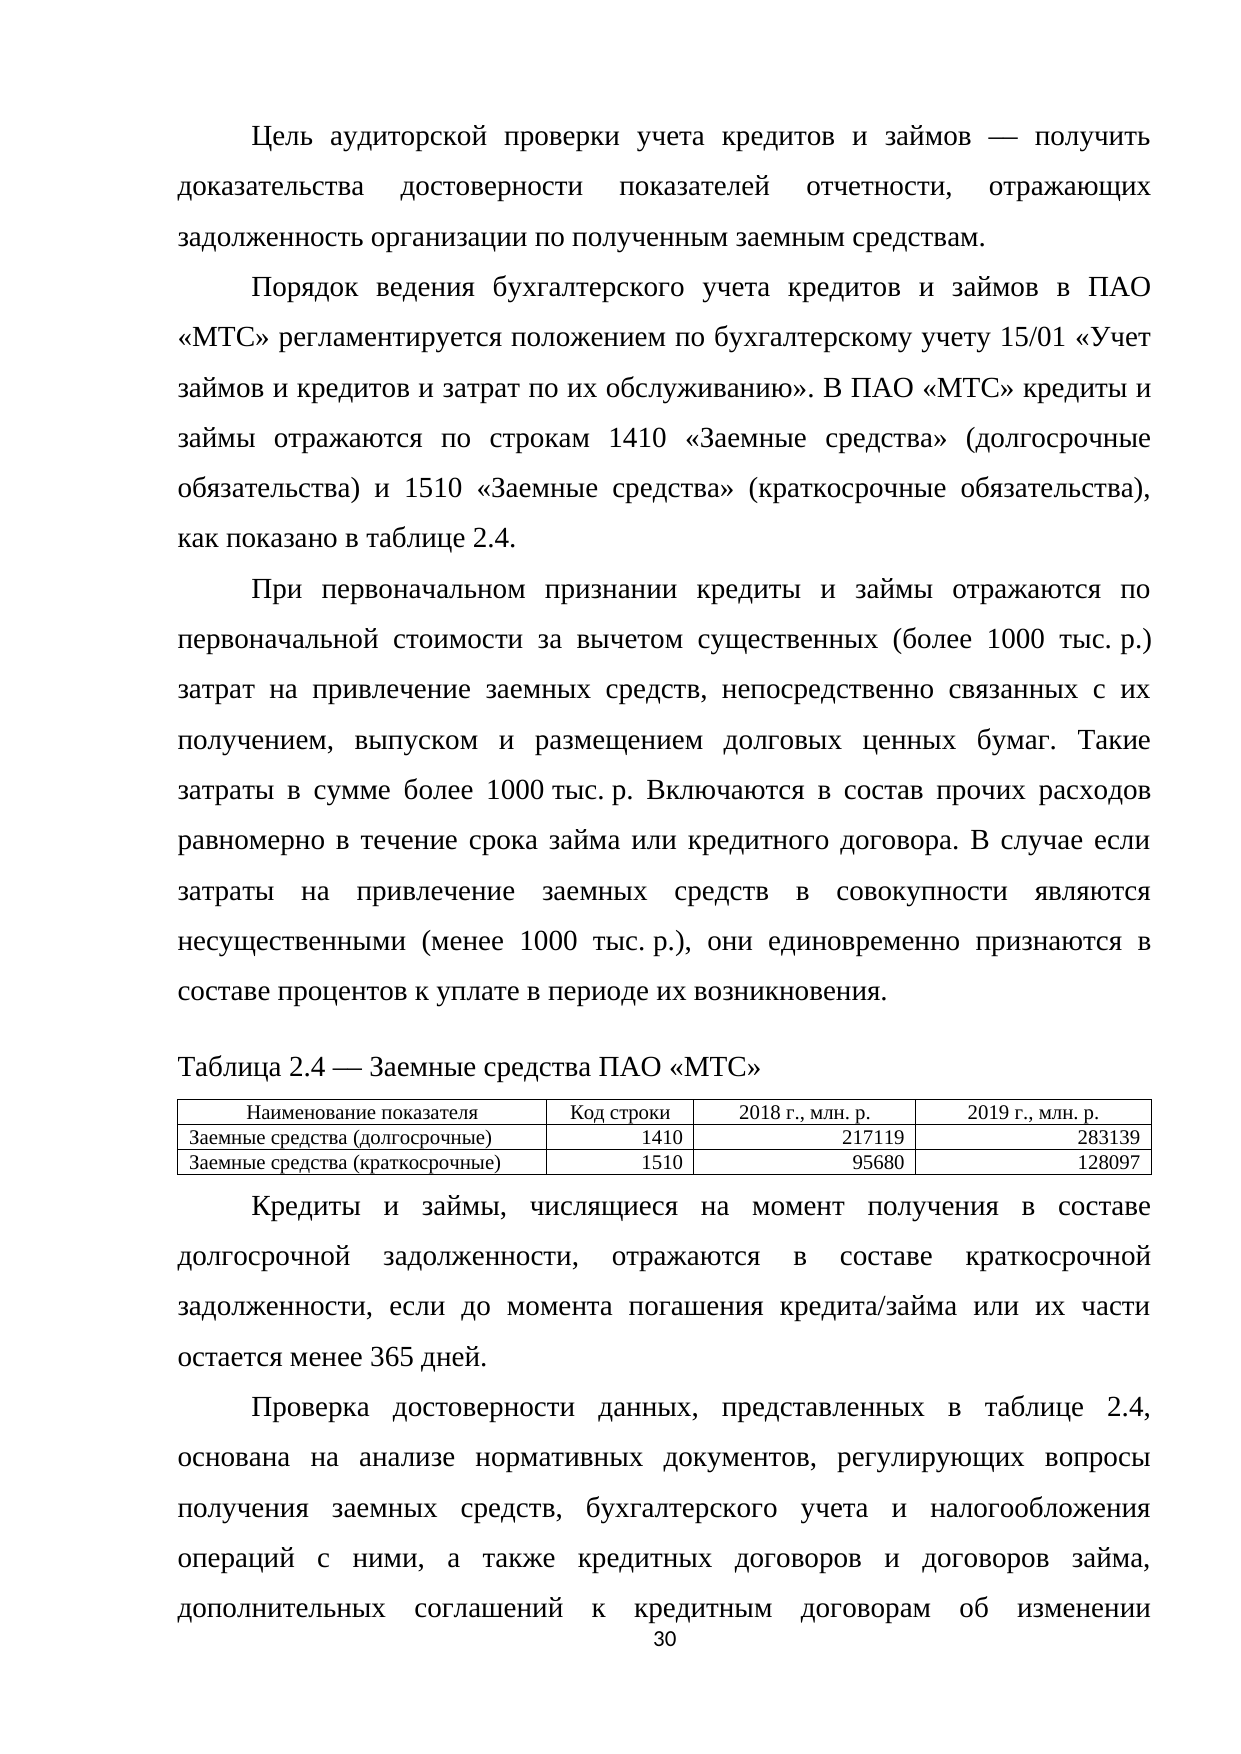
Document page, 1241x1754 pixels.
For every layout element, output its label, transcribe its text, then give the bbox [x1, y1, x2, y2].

table_cell 1510 [547, 1150, 693, 1174]
text При первоначальном признании кредиты и займы отражаются по первоначальной стоимости за вычетом существенных (более 1000 тыс. р.) затрат на привлечение заемных средств, непосредственно связанных с их получением, выпуском и размещением долговых ценных бумаг. Такие затраты в сумме более 1000 тыс. р. Включаются в состав прочих расходов равномерно в течение срока займа или кредитного договора. В случае если затраты на привлечение заемных средств в совокупности являются несущественными (менее 1000 тыс. р.), они единовременно признаются в составе процентов к уплате в периоде их возникновения. [177, 571, 1152, 1007]
table_cell 1410 [547, 1125, 693, 1149]
text Таблица 2.4 –– Заемные средства ПАО «МТС» [177, 1049, 1152, 1082]
text Цель аудиторской проверки учета кредитов и займов –– получить доказательства достоверности показателей отчетности, отражающих задолженность организации по полученным заемным средствам. [177, 118, 1152, 252]
table_header 2018 г., млн. р. [694, 1100, 915, 1124]
table_cell 283139 [916, 1125, 1151, 1149]
table_header Код строки [547, 1100, 693, 1124]
text Кредиты и займы, числящиеся на момент получения в составе долгосрочной задолженности, отражаются в составе краткосрочной задолженности, если до момента погашения кредита/займа или их части остается менее 365 дней. [177, 1188, 1152, 1372]
table_cell 217119 [694, 1125, 915, 1149]
text Порядок ведения бухгалтерского учета кредитов и займов в ПАО «МТС» регламентируется положением по бухгалтерскому учету 15/01 «Учет займов и кредитов и затрат по их обслуживанию». В ПАО «МТС» кредиты и займы отражаются по строкам 1410 «Заемные средства» (долгосрочные обязательства) и 1510 «Заемные средства» (краткосрочные обязательства), как показано в таблице 2.4. [177, 269, 1152, 554]
table_cell Заемные средства (долгосрочные) [178, 1125, 546, 1149]
table_cell 95680 [694, 1150, 915, 1174]
table_cell 128097 [916, 1150, 1151, 1174]
table_header 2019 г., млн. р. [916, 1100, 1151, 1124]
table_header Наименование показателя [178, 1100, 546, 1124]
table_cell Заемные средства (краткосрочные) [178, 1150, 546, 1174]
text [177, 1389, 1152, 1624]
